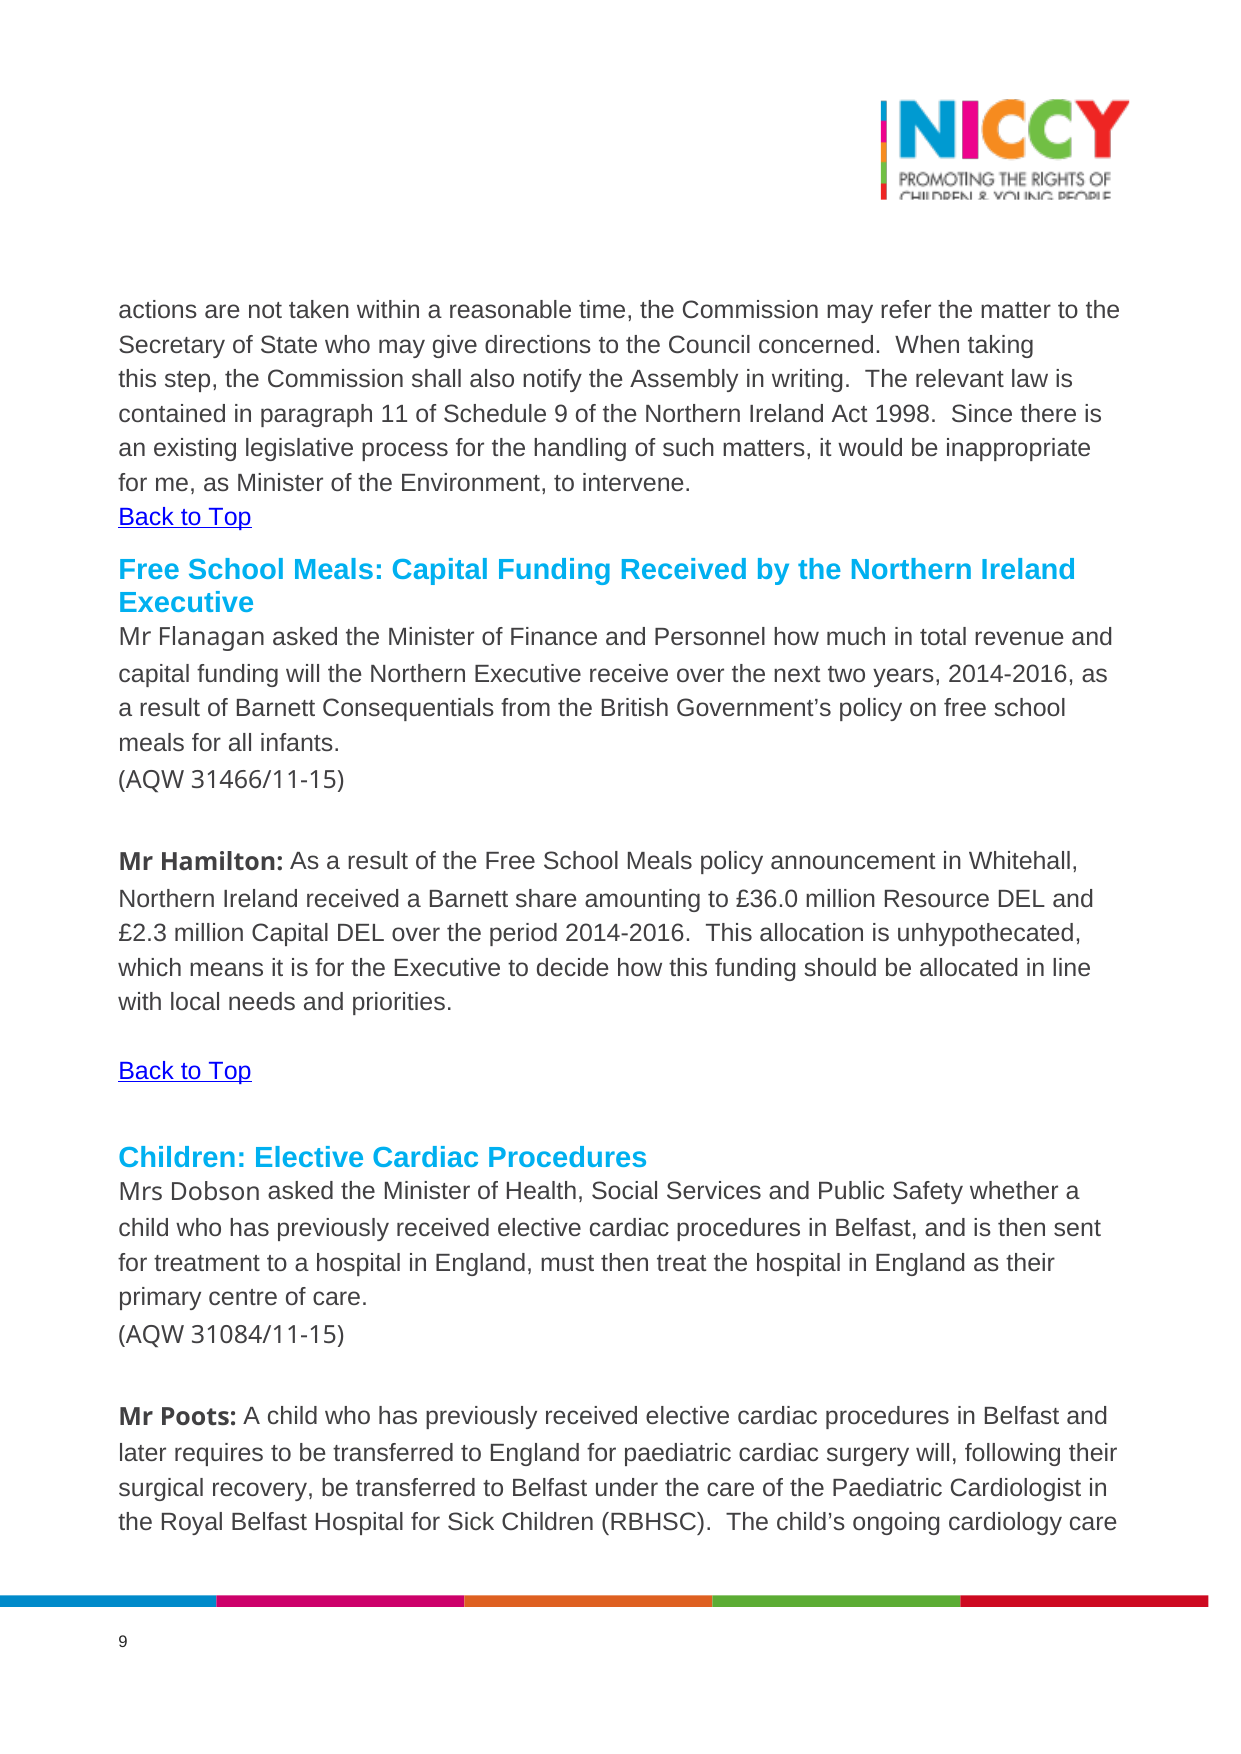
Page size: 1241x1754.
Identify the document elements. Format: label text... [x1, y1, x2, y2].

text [118, 1398, 1122, 1536]
text Mrs Dobson asked the Minister of Health, Social Services and Public Safety whether a child who has previously received elective cardiac procedures in Belfast, and is then sent for treatment to a hospital in England, must then treat the hospital in England as their primary centre of care. [118, 1173, 1122, 1311]
text Mr Hamilton: As a result of the Free School Meals policy announcement in Whitehall, Northern Ireland received a Barnett share amounting to £36.0 million Resource DEL and £2.3 million Capital DEL over the period 2014-2016. This allocation is unhypothecated, which means it is for the Executive to decide how this funding should be allocated in line with local needs and priorities. [118, 844, 1122, 1016]
text (AQW 31084/11-15) [118, 1317, 1122, 1351]
text this step, the Commission shall also notify the Assembly in writing. The relevant law is contained in paragraph 11 of Schedule 9 of the Northern Ireland Act 1998. Since there is an existing legislative process for the handling of such matters, it would be inappropriate [118, 364, 1122, 462]
text Back to Top [118, 502, 1122, 531]
subtitle Free School Meals: Capital Funding Received by the Northern Ireland Executive [118, 552, 1122, 619]
text Back to Top [118, 1056, 1122, 1085]
text (AQW 31466/11-15) [118, 762, 1122, 796]
subtitle Children: Elective Cardiac Procedures [118, 1140, 1122, 1173]
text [118, 295, 1122, 358]
text Mr Flanagan asked the Minister of Finance and Personnel how much in total revenue and capital funding will the Northern Executive receive over the next two years, 2014-2016, as a result of Barnett Consequentials from the British Government’s policy on free school meals for all infants. [118, 619, 1122, 756]
text for me, as Minister of the Environment, to intervene. [118, 468, 1122, 496]
